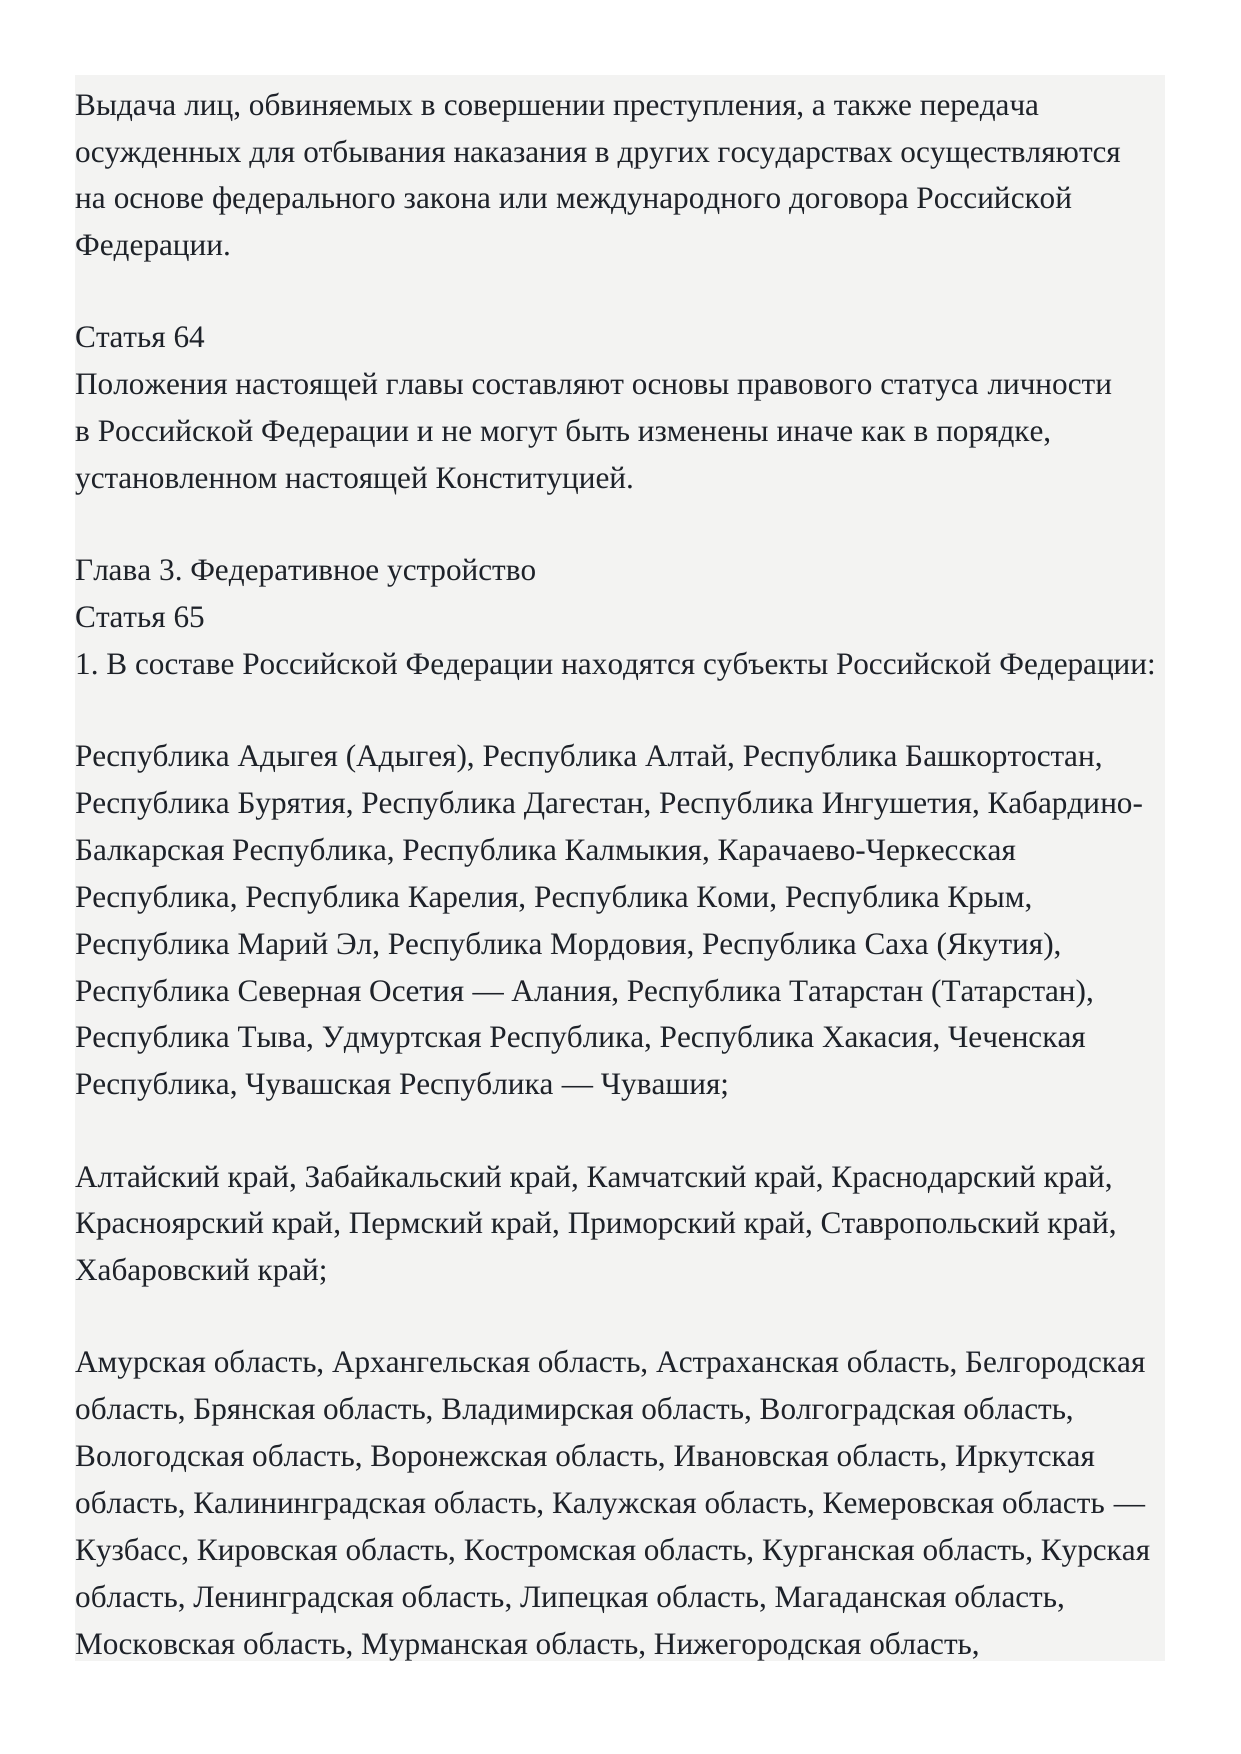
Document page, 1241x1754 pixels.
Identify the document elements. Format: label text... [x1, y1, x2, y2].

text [75, 75, 1165, 262]
text Алтайский край, Забайкальский край, Камчатский край, Краснодарский край, Красноярский край, Пермский край, Приморский край, Ставропольский край, Хабаровский край; [75, 1147, 1165, 1287]
text Республика Адыгея (Адыгея), Республика Алтай, Республика Башкортостан, Республика Бурятия, Республика Дагестан, Республика Ингушетия, Кабардино-Балкарская Республика, Республика Калмыкия, Карачаево-Черкесская Республика, Республика Карелия, Республика Коми, Республика Крым, Республика Марий Эл, Республика Мордовия, Республика Саха (Якутия), Республика Северная Осетия — Алания, Республика Татарстан (Татарстан), Республика Тыва, Удмуртская Республика, Республика Хакасия, Чеченская Республика, Чувашская Республика — Чувашия; [75, 727, 1165, 1102]
text 1. В составе Российской Федерации находятся субъекты Российской Федерации: [75, 634, 1165, 681]
text Положения настоящей главы составляют основы правового статуса личности в Российской Федерации и не могут быть изменены иначе как в порядке, установленном настоящей Конституцией. [75, 355, 1165, 495]
text Статья 65 [75, 587, 1165, 634]
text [75, 1333, 1165, 1661]
text Статья 64 [75, 308, 1165, 355]
text Глава 3. Федеративное устройство [75, 541, 1165, 587]
